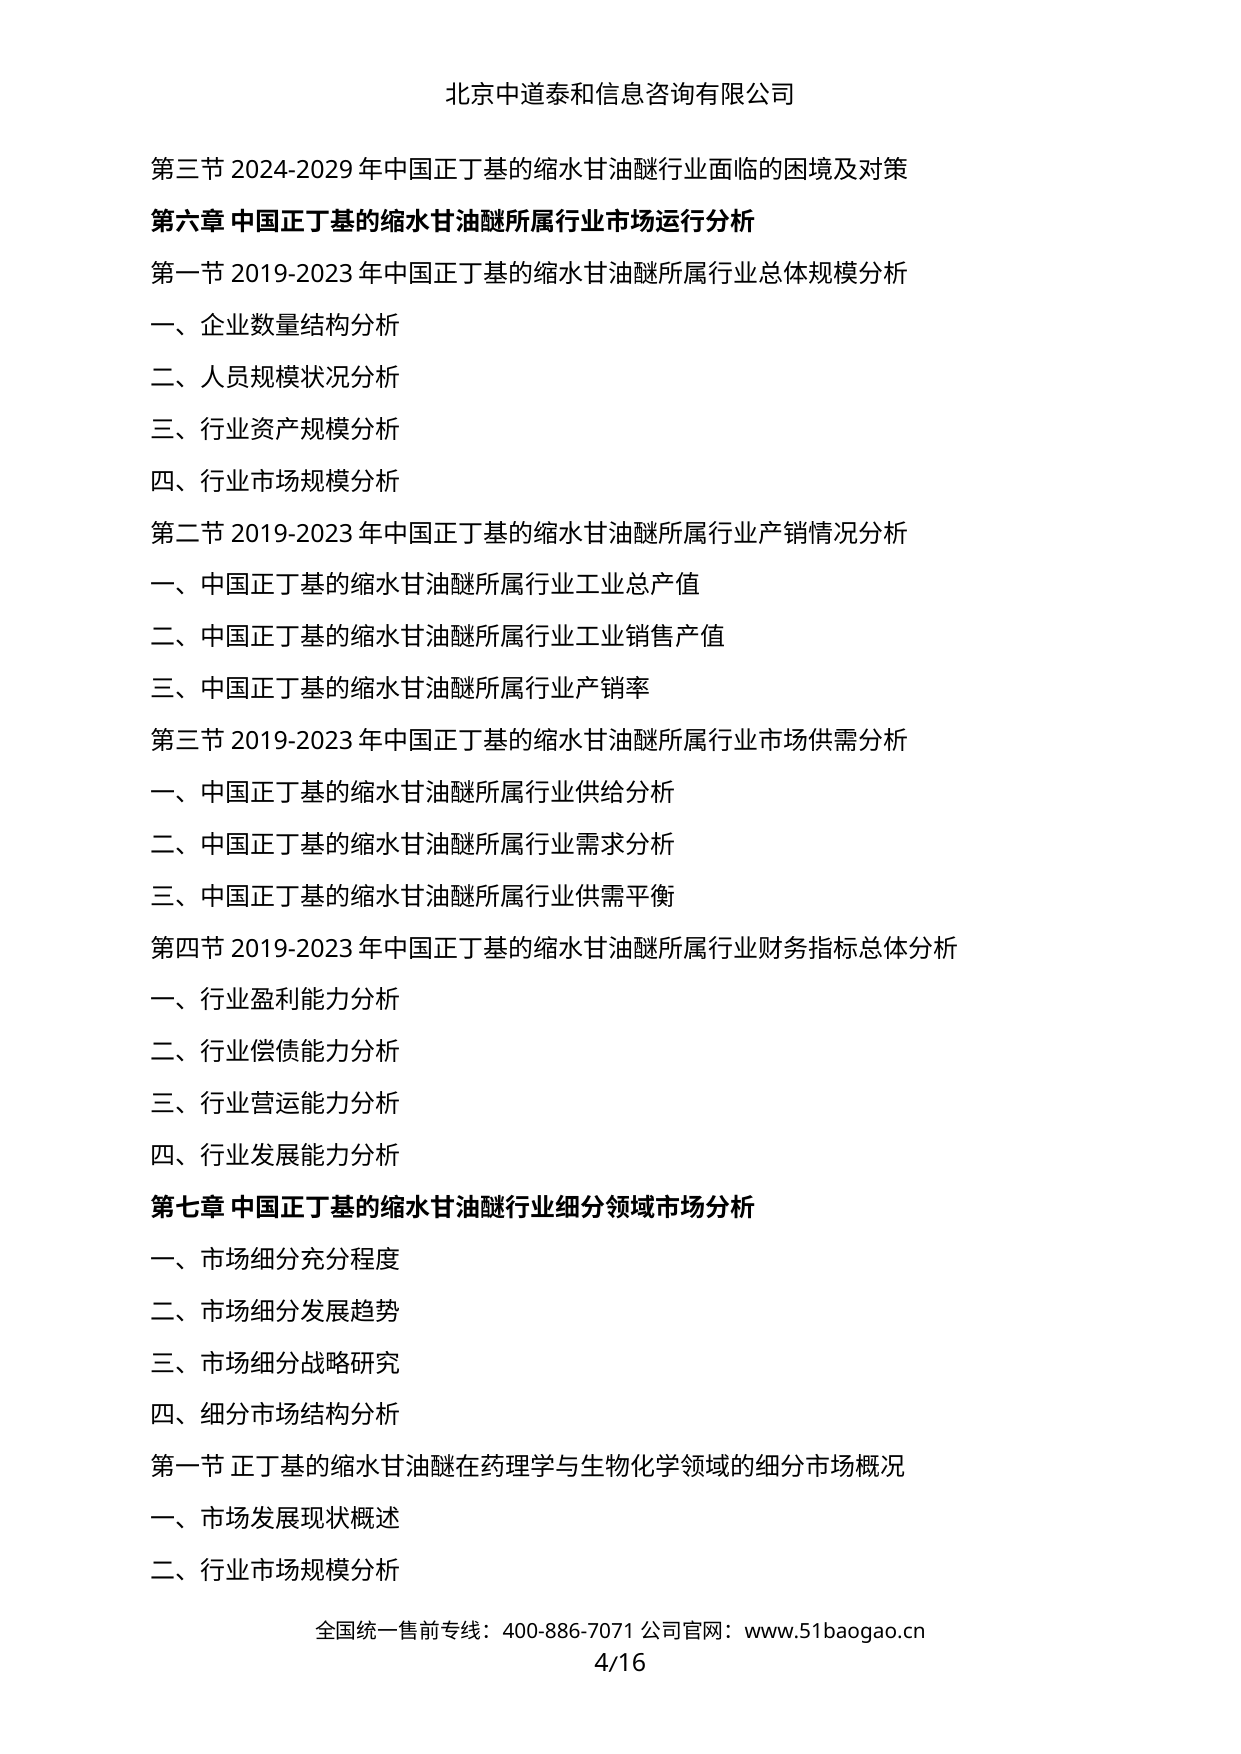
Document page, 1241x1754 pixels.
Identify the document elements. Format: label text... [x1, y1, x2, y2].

text 三、市场细分战略研究 [150, 1343, 1090, 1379]
text 第七章 中国正丁基的缩水甘油醚行业细分领域市场分析 [150, 1187, 1090, 1224]
text 二、中国正丁基的缩水甘油醚所属行业需求分析 [150, 824, 1090, 861]
text 四、细分市场结构分析 [150, 1395, 1090, 1431]
text 第一节 正丁基的缩水甘油醚在药理学与生物化学领域的细分市场概况 [150, 1447, 1090, 1483]
text 一、中国正丁基的缩水甘油醚所属行业工业总产值 [150, 565, 1090, 601]
text 二、行业市场规模分析 [150, 1551, 1090, 1587]
text 第二节 2019-2023年中国正丁基的缩水甘油醚所属行业产销情况分析 [150, 513, 1090, 549]
text 一、行业盈利能力分析 [150, 980, 1090, 1016]
text 二、人员规模状况分析 [150, 357, 1090, 394]
text 四、行业市场规模分析 [150, 461, 1090, 497]
text 一、企业数量结构分析 [150, 306, 1090, 342]
text 一、市场细分充分程度 [150, 1239, 1090, 1276]
text 第一节 2019-2023年中国正丁基的缩水甘油醚所属行业总体规模分析 [150, 254, 1090, 290]
text 三、中国正丁基的缩水甘油醚所属行业产销率 [150, 669, 1090, 705]
text 三、行业营运能力分析 [150, 1084, 1090, 1120]
text 三、中国正丁基的缩水甘油醚所属行业供需平衡 [150, 876, 1090, 912]
text 一、市场发展现状概述 [150, 1499, 1090, 1535]
text 一、中国正丁基的缩水甘油醚所属行业供给分析 [150, 772, 1090, 809]
text 二、中国正丁基的缩水甘油醚所属行业工业销售产值 [150, 617, 1090, 653]
text 二、市场细分发展趋势 [150, 1291, 1090, 1327]
text 第四节 2019-2023年中国正丁基的缩水甘油醚所属行业财务指标总体分析 [150, 928, 1090, 964]
text 三、行业资产规模分析 [150, 409, 1090, 446]
text 第三节 2019-2023年中国正丁基的缩水甘油醚所属行业市场供需分析 [150, 721, 1090, 757]
text 四、行业发展能力分析 [150, 1136, 1090, 1172]
text 第三节 2024-2029年中国正丁基的缩水甘油醚行业面临的困境及对策 [150, 150, 1090, 186]
text 第六章 中国正丁基的缩水甘油醚所属行业市场运行分析 [150, 202, 1090, 238]
text 二、行业偿债能力分析 [150, 1032, 1090, 1068]
